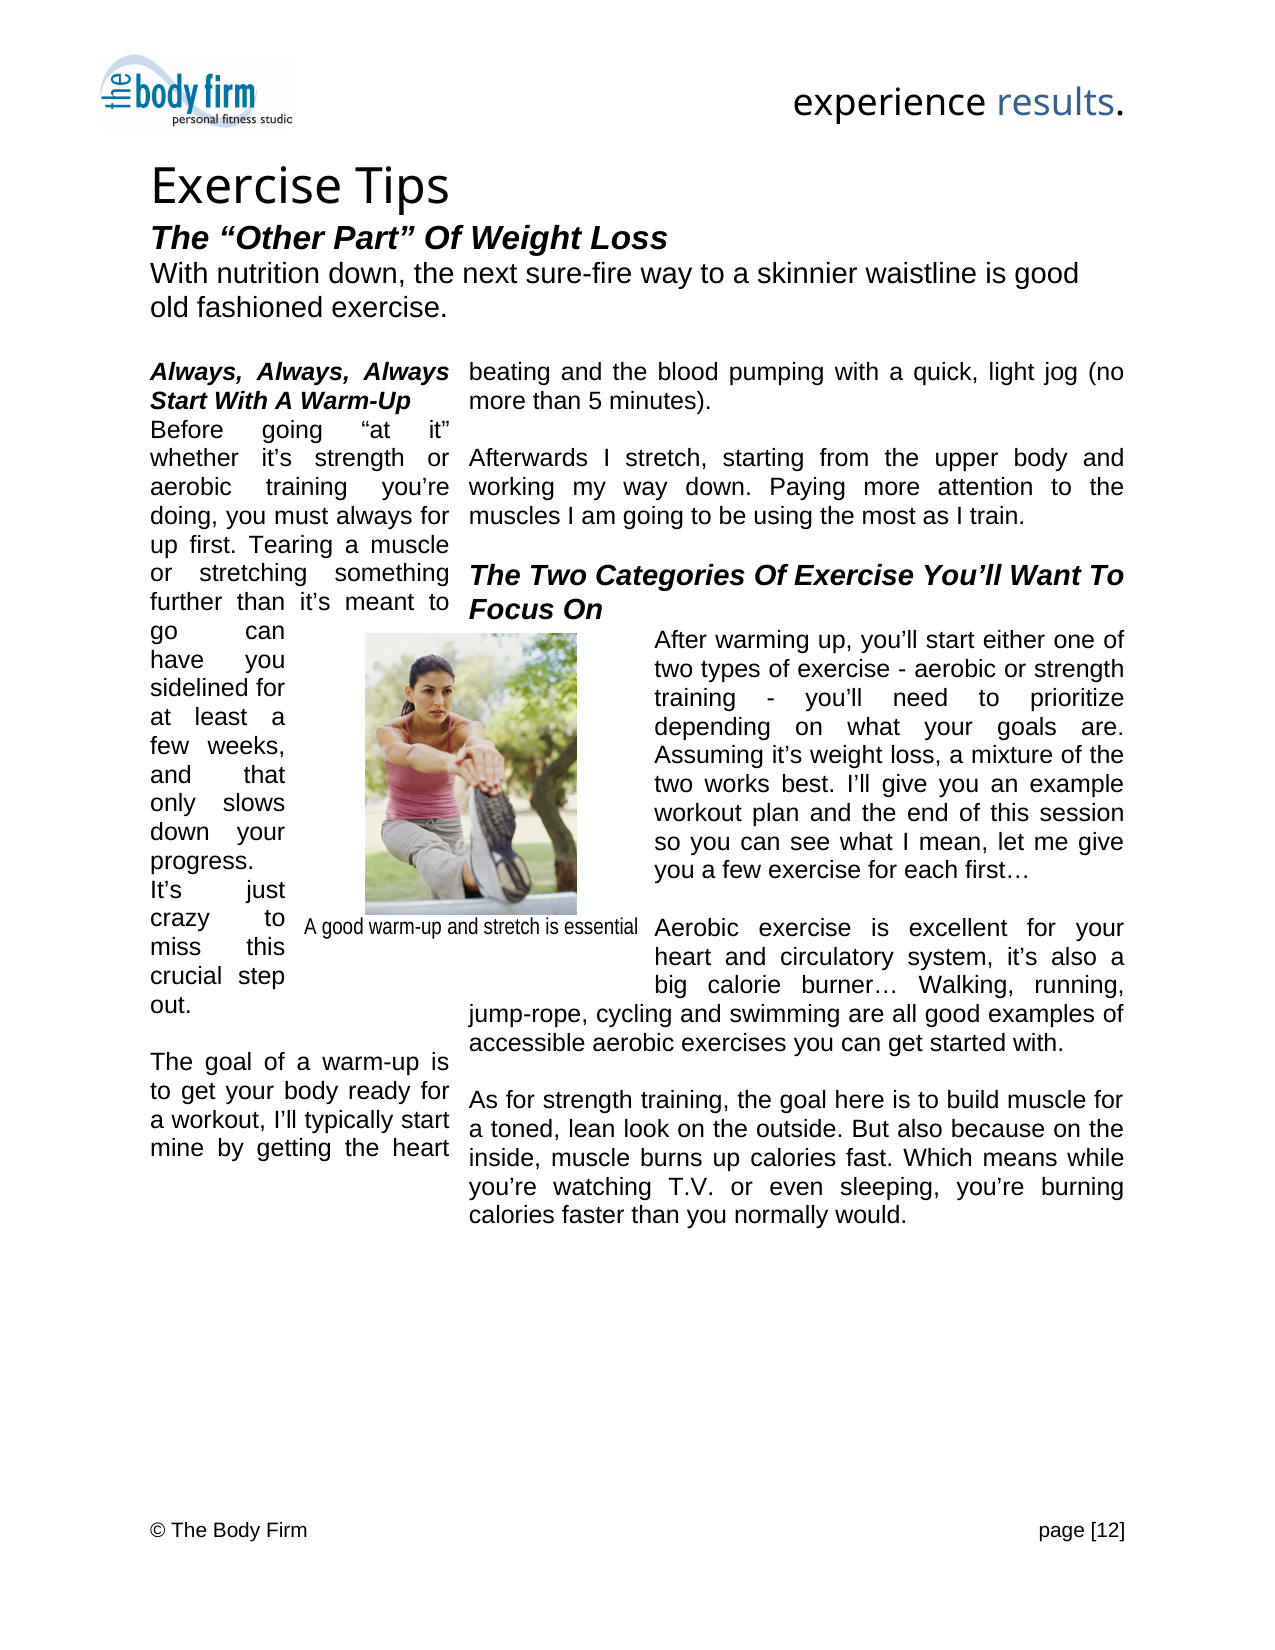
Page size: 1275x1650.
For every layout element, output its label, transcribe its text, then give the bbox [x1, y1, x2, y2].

text Before going “at it” whether it’s strength or aerobic training you’re doing, you must always for up first. Tearing a muscle or stretching something further than it’s meant to go can have you sidelined for at least a few weeks, and that only slows down your progress. It’s just crazy to miss this crucial step out. [150, 415, 450, 1018]
subtitle The “Other Part” Of Weight Loss [150, 218, 1125, 257]
text The goal of a warm-up is to get your body ready for a workout, I’ll typically start mine by getting the heart beating and the blood pumping with a quick, light jog (no more than 5 minutes). [469, 357, 1125, 415]
subtitle Exercise Tips [150, 150, 1125, 218]
picture [450, 633, 577, 915]
subtitle Always, Always, Always Start With A Warm-Up [150, 357, 450, 415]
text With nutrition down, the next sure-fire way to a skinnier waistline is good old fashioned exercise. [150, 257, 1125, 324]
text Aerobic exercise is excellent for your heart and circulatory system, it’s also a big calorie burner… Walking, running, jump-rope, cycling and swimming are all good examples of accessible aerobic exercises you can get started with. [469, 913, 1125, 1057]
text Afterwards I stretch, starting from the upper body and working my way down. Paying more attention to the muscles I am going to be using the most as I train. [469, 443, 1125, 530]
text The goal of a warm-up is to get your body ready for a workout, I’ll typically start mine by getting the heart beating and the blood pumping with a quick, light jog (no more than 5 minutes). [150, 1047, 450, 1162]
subtitle The Two Categories Of Exercise You’ll Want To Focus On [469, 558, 1125, 626]
text As for strength training, the goal here is to build muscle for a toned, lean look on the outside. But also because on the inside, muscle burns up calories fast. Which means while you’re watching T.V. or even sleeping, you’re burning calories faster than you normally would. [469, 1086, 1125, 1229]
text After warming up, you’ll start either one of two types of exercise - aerobic or strength training - you’ll need to prioritize depending on what your goals are. Assuming it’s weight loss, a mixture of the two works best. I’ll give you an example workout plan and the end of this session so you can see what I mean, let me give you a few exercise for each first… [469, 626, 1125, 884]
picture [100, 53, 293, 132]
